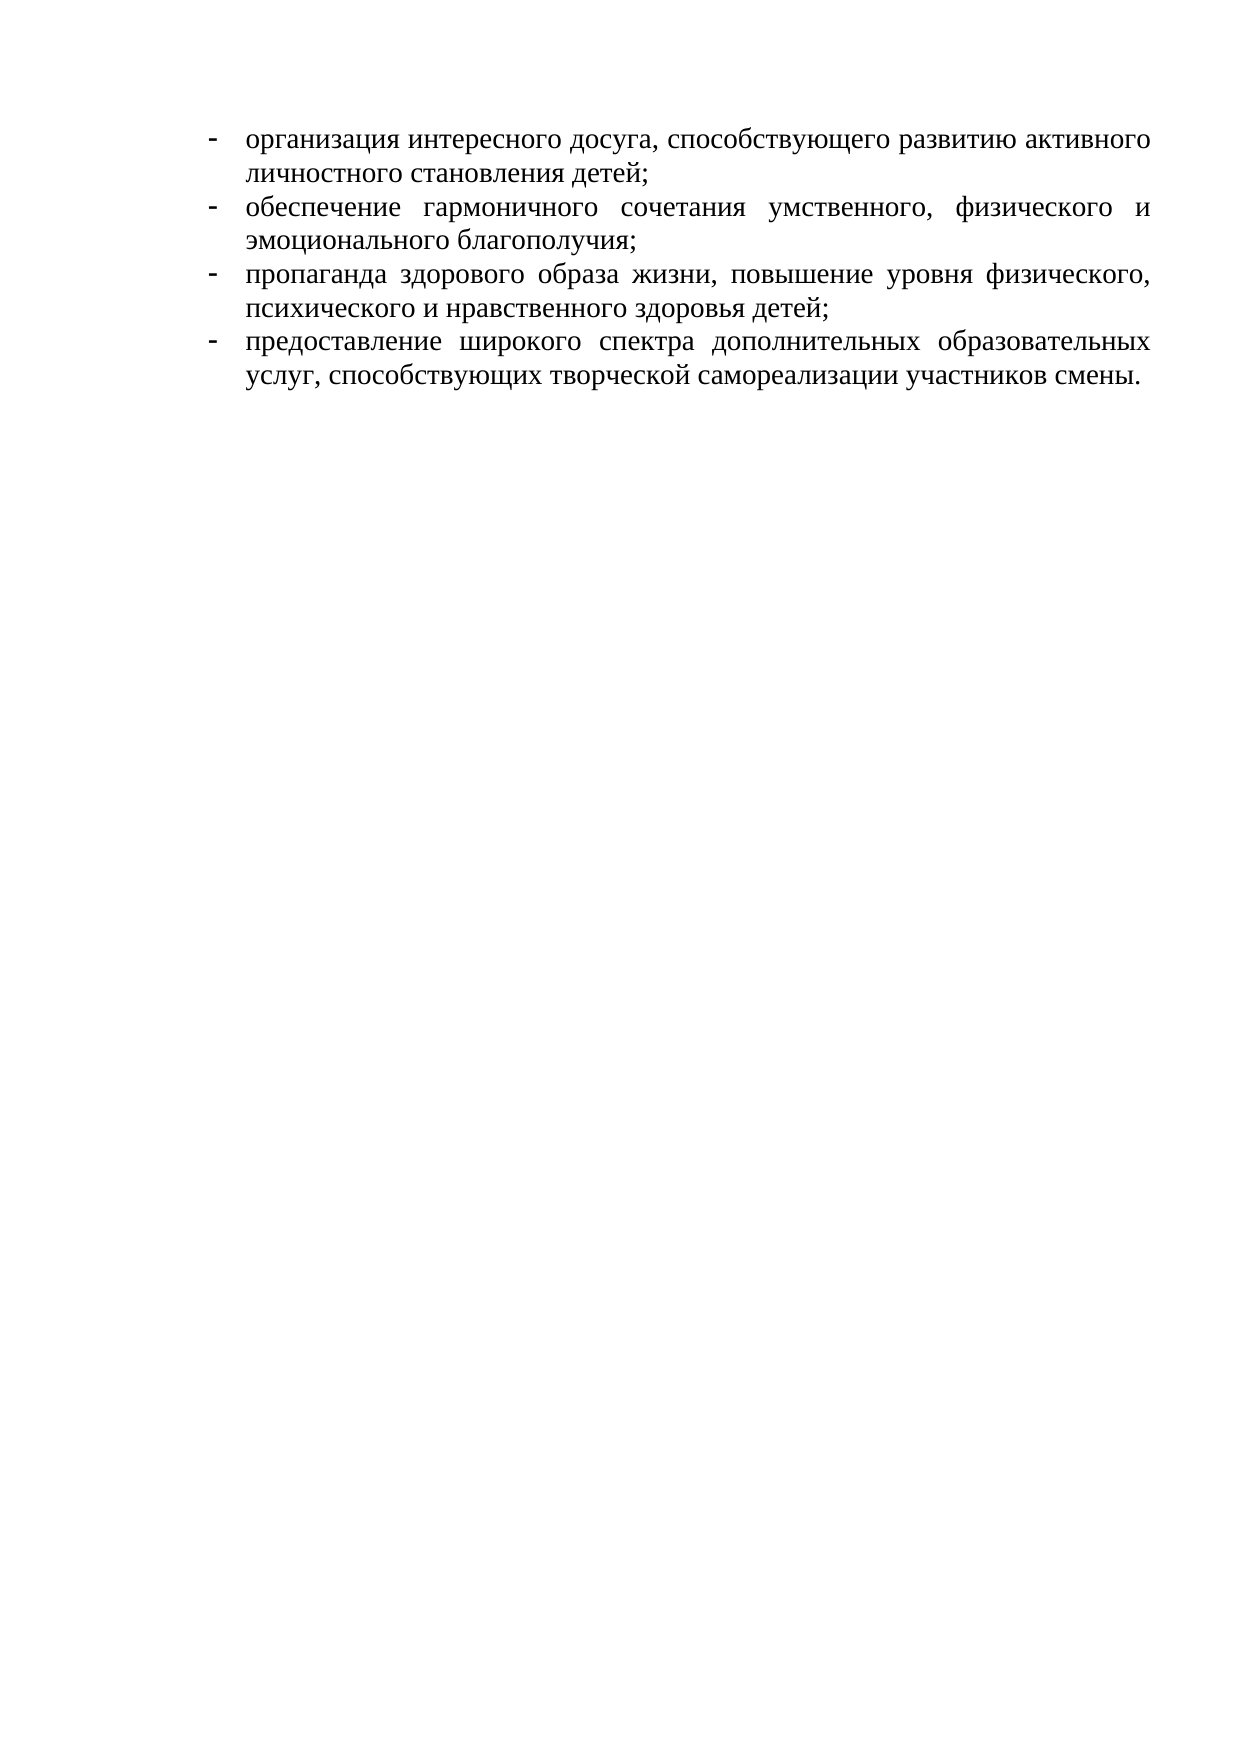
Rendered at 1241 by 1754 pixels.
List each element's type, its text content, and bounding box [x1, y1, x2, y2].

list организация интересного досуга, способствующего развитию активного личностного становления детей; [208, 122, 1152, 189]
list обеспечение гармоничного сочетания умственного, физического и эмоционального благополучия; [208, 189, 1152, 256]
list предоставление широкого спектра дополнительных образовательных услуг, способствующих творческой самореализации участников смены. [208, 323, 1152, 390]
list пропаганда здорового образа жизни, повышение уровня физического, психического и нравственного здоровья детей; [208, 256, 1152, 323]
